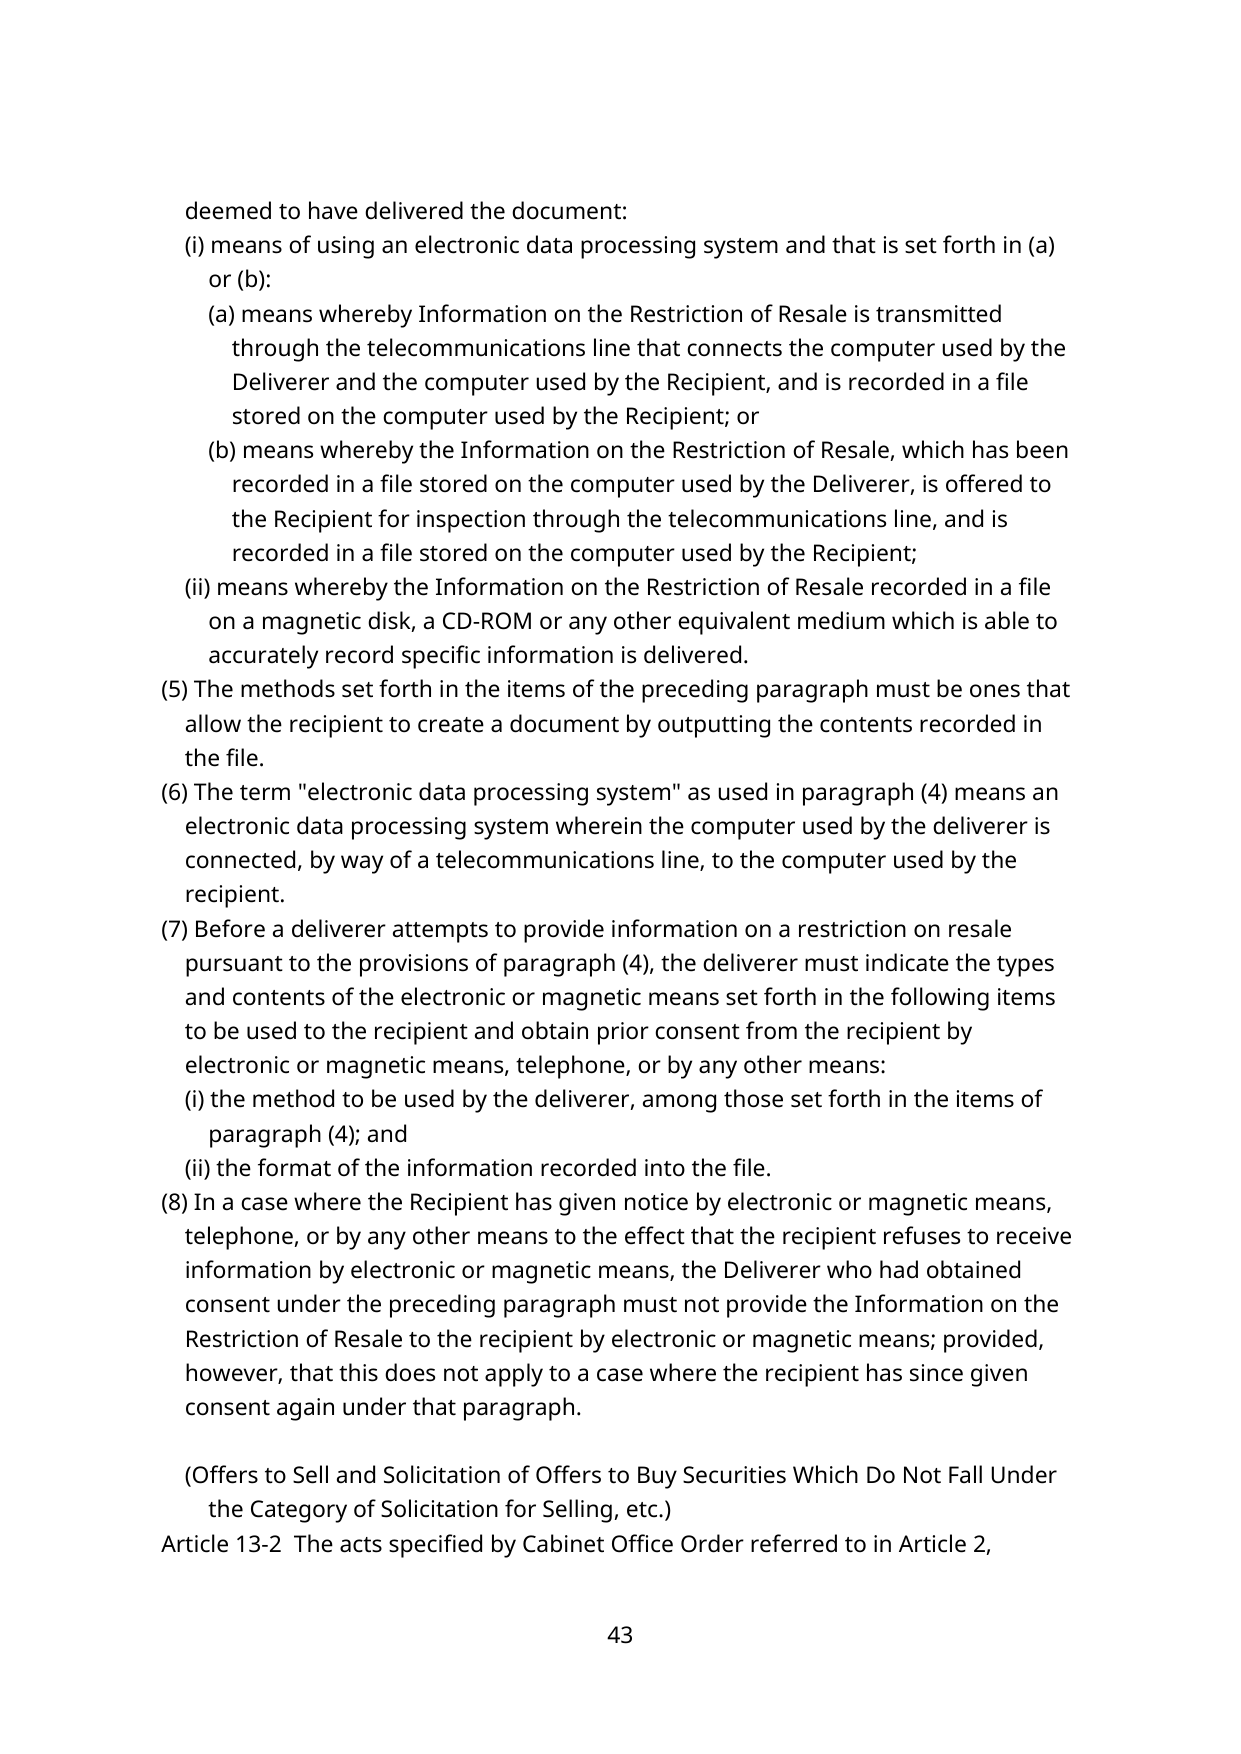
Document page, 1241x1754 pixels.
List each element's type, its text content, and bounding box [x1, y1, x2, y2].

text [161, 194, 1079, 228]
text (ii) means whereby the Information on the Restriction of Resale recorded in a file on a magnetic disk, a CD-ROM or any other equivalent medium which is able to accurately record specific information is delivered. [184, 569, 1079, 672]
text (a) means whereby Information on the Restriction of Resale is transmitted through the telecommunications line that connects the computer used by the Deliverer and the computer used by the Recipient, and is recorded in a file stored on the computer used by the Recipient; or [207, 296, 1079, 433]
text (i) means of using an electronic data processing system and that is set forth in (a) or (b): [184, 228, 1079, 296]
text (8) In a case where the Recipient has given notice by electronic or magnetic means, telephone, or by any other means to the effect that the recipient refuses to receive information by electronic or magnetic means, the Deliverer who had obtained consent under the preceding paragraph must not provide the Information on the Restriction of Resale to the recipient by electronic or magnetic means; provided, however, that this does not apply to a case where the recipient has since given consent again under that paragraph. [161, 1184, 1079, 1424]
text (i) the method to be used by the deliverer, among those set forth in the items of paragraph (4); and [184, 1082, 1079, 1150]
text (5) The methods set forth in the items of the preceding paragraph must be ones that allow the recipient to create a document by outputting the contents recorded in the file. [161, 672, 1079, 774]
text (ii) the format of the information recorded into the file. [184, 1150, 1079, 1184]
text (Offers to Sell and Solicitation of Offers to Buy Securities Which Do Not Fall Under the Category of Solicitation for Selling, etc.) [184, 1458, 1079, 1526]
text (6) The term "electronic data processing system" as used in paragraph (4) means an electronic data processing system wherein the computer used by the deliverer is connected, by way of a telecommunications line, to the computer used by the recipient. [161, 774, 1079, 911]
text (b) means whereby the Information on the Restriction of Resale, which has been recorded in a file stored on the computer used by the Deliverer, is offered to the Recipient for inspection through the telecommunications line, and is recorded in a file stored on the computer used by the Recipient; [207, 433, 1079, 569]
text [161, 1526, 1079, 1560]
text (7) Before a deliverer attempts to provide information on a restriction on resale pursuant to the provisions of paragraph (4), the deliverer must indicate the types and contents of the electronic or magnetic means set forth in the following items to be used to the recipient and obtain prior consent from the recipient by electronic or magnetic means, telephone, or by any other means: [161, 911, 1079, 1082]
